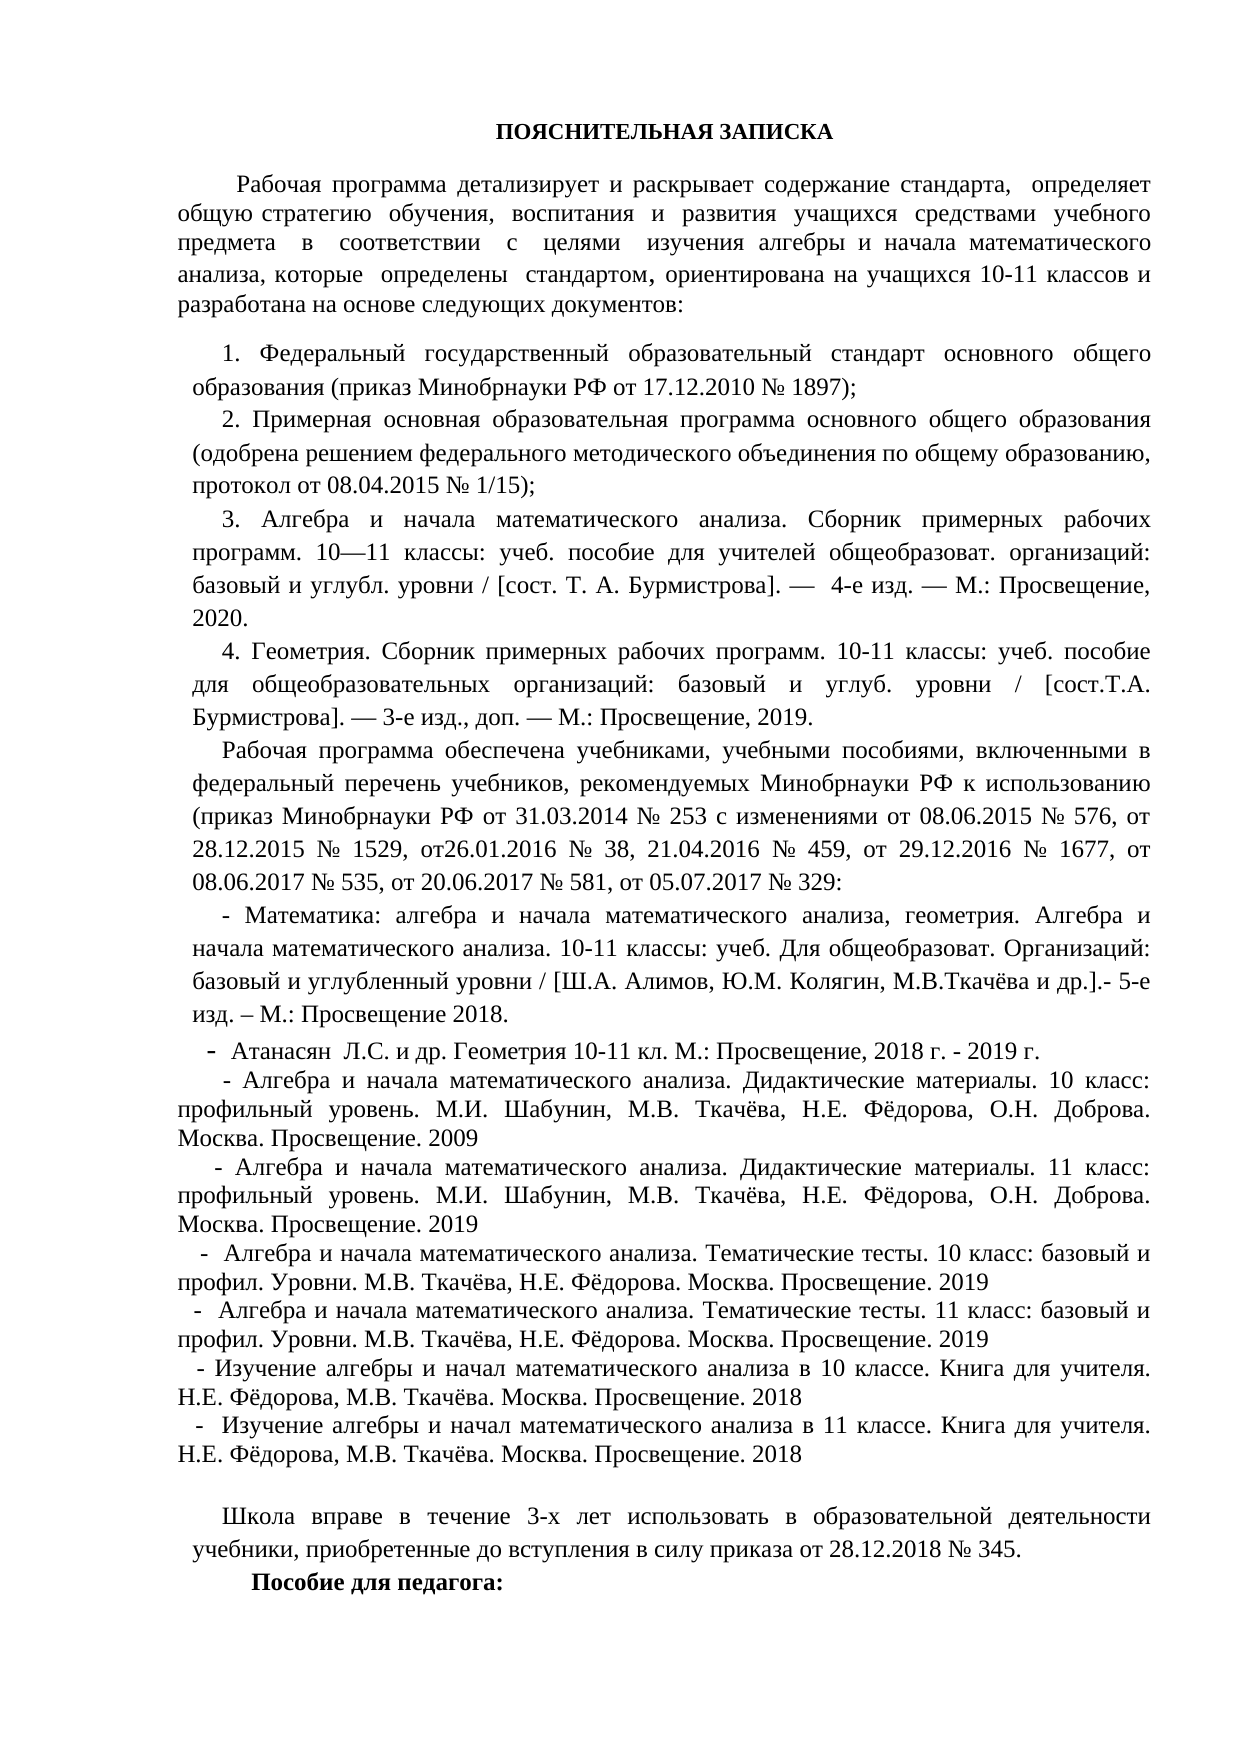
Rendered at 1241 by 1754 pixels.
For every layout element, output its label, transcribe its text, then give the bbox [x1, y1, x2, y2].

text - Математика: алгебра и начала математического анализа, геометрия. Алгебра и начала математического анализа. 10-11 классы: учеб. Для общеобразоват. Организаций: базовый и углубленный уровни / [Ш.А. Алимов, Ю.М. Колягин, М.В.Ткачёва и др.].- 5-е изд. – М.: Просвещение 2018. [192, 900, 1152, 1028]
text Школа вправе в течение 3-х лет использовать в образовательной деятельности учебники, приобретенные до вступления в силу приказа от 28.12.2018 № 345. [192, 1501, 1152, 1563]
text - Изучение алгебры и начал математического анализа в 10 классе. Книга для учителя. Н.Е. Фёдорова, М.В. Ткачёва. Москва. Просвещение. 2018 [177, 1353, 1152, 1411]
text Рабочая программа детализирует и раскрывает содержание стандарта, определяет общую стратегию обучения, воспитания и развития учащихся средствами учебного предмета в соответствии с целями изучения алгебры и начала математического анализа, которые определены стандартом, ориентирована на учащихся 10-11 классов и разработана на основе следующих документов: [177, 169, 1152, 318]
text ПОЯСНИТЕЛЬНАЯ ЗАПИСКА [177, 118, 1152, 144]
text 4. Геометрия. Сборник примерных рабочих программ. 10-11 классы: учеб. пособие для общеобразовательных организаций: базовый и углуб. уровни / [сост.Т.А. Бурмистрова]. — 3-е изд., доп. — М.: Просвещение, 2019. [192, 636, 1152, 731]
text 2. Примерная основная образовательная программа основного общего образования (одобрена решением федерального методического объединения по общему образованию, протокол от 08.04.2015 № 1/15); [192, 404, 1152, 499]
text - Алгебра и начала математического анализа. Тематические тесты. 11 класс: базовый и профил. Уровни. М.В. Ткачёва, Н.Е. Фёдорова. Москва. Просвещение. 2019 [177, 1296, 1152, 1353]
text - Алгебра и начала математического анализа. Дидактические материалы. 10 класс: профильный уровень. М.И. Шабунин, М.В. Ткачёва, Н.Е. Фёдорова, О.Н. Доброва. Москва. Просвещение. 2009 [177, 1066, 1152, 1152]
text - Алгебра и начала математического анализа. Тематические тесты. 10 класс: базовый и профил. Уровни. М.В. Ткачёва, Н.Е. Фёдорова. Москва. Просвещение. 2019 [177, 1238, 1152, 1296]
text - Атанасян Л.С. и др. Геометрия 10-11 кл. М.: Просвещение, 2018 г. - 2019 г. [177, 1032, 1152, 1066]
text 3. Алгебра и начала математического анализа. Сборник примерных рабочих программ. 10—11 классы: учеб. пособие для учителей общеобразоват. организаций: базовый и углубл. уровни / [сост. Т. А. Бурмистрова]. — 4-е изд. — М.: Просвещение, 2020. [192, 504, 1152, 631]
text Пособие для педагога: [177, 1567, 1152, 1596]
text 1. Федеральный государственный образовательный стандарт основного общего образования (приказ Минобрнауки РФ от 17.12.2010 № 1897); [192, 338, 1152, 400]
text - Изучение алгебры и начал математического анализа в 11 классе. Книга для учителя. Н.Е. Фёдорова, М.В. Ткачёва. Москва. Просвещение. 2018 [177, 1411, 1152, 1468]
text - Алгебра и начала математического анализа. Дидактические материалы. 11 класс: профильный уровень. М.И. Шабунин, М.В. Ткачёва, Н.Е. Фёдорова, О.Н. Доброва. Москва. Просвещение. 2019 [177, 1152, 1152, 1238]
text Рабочая программа обеспечена учебниками, учебными пособиями, включенными в федеральный перечень учебников, рекомендуемых Минобрнауки РФ к использованию (приказ Минобрнауки РФ от 31.03.2014 № 253 с изменениями от 08.06.2015 № 576, от 28.12.2015 № 1529, от26.01.2016 № 38, 21.04.2016 № 459, от 29.12.2016 № 1677, от 08.06.2017 № 535, от 20.06.2017 № 581, от 05.07.2017 № 329: [192, 735, 1152, 896]
